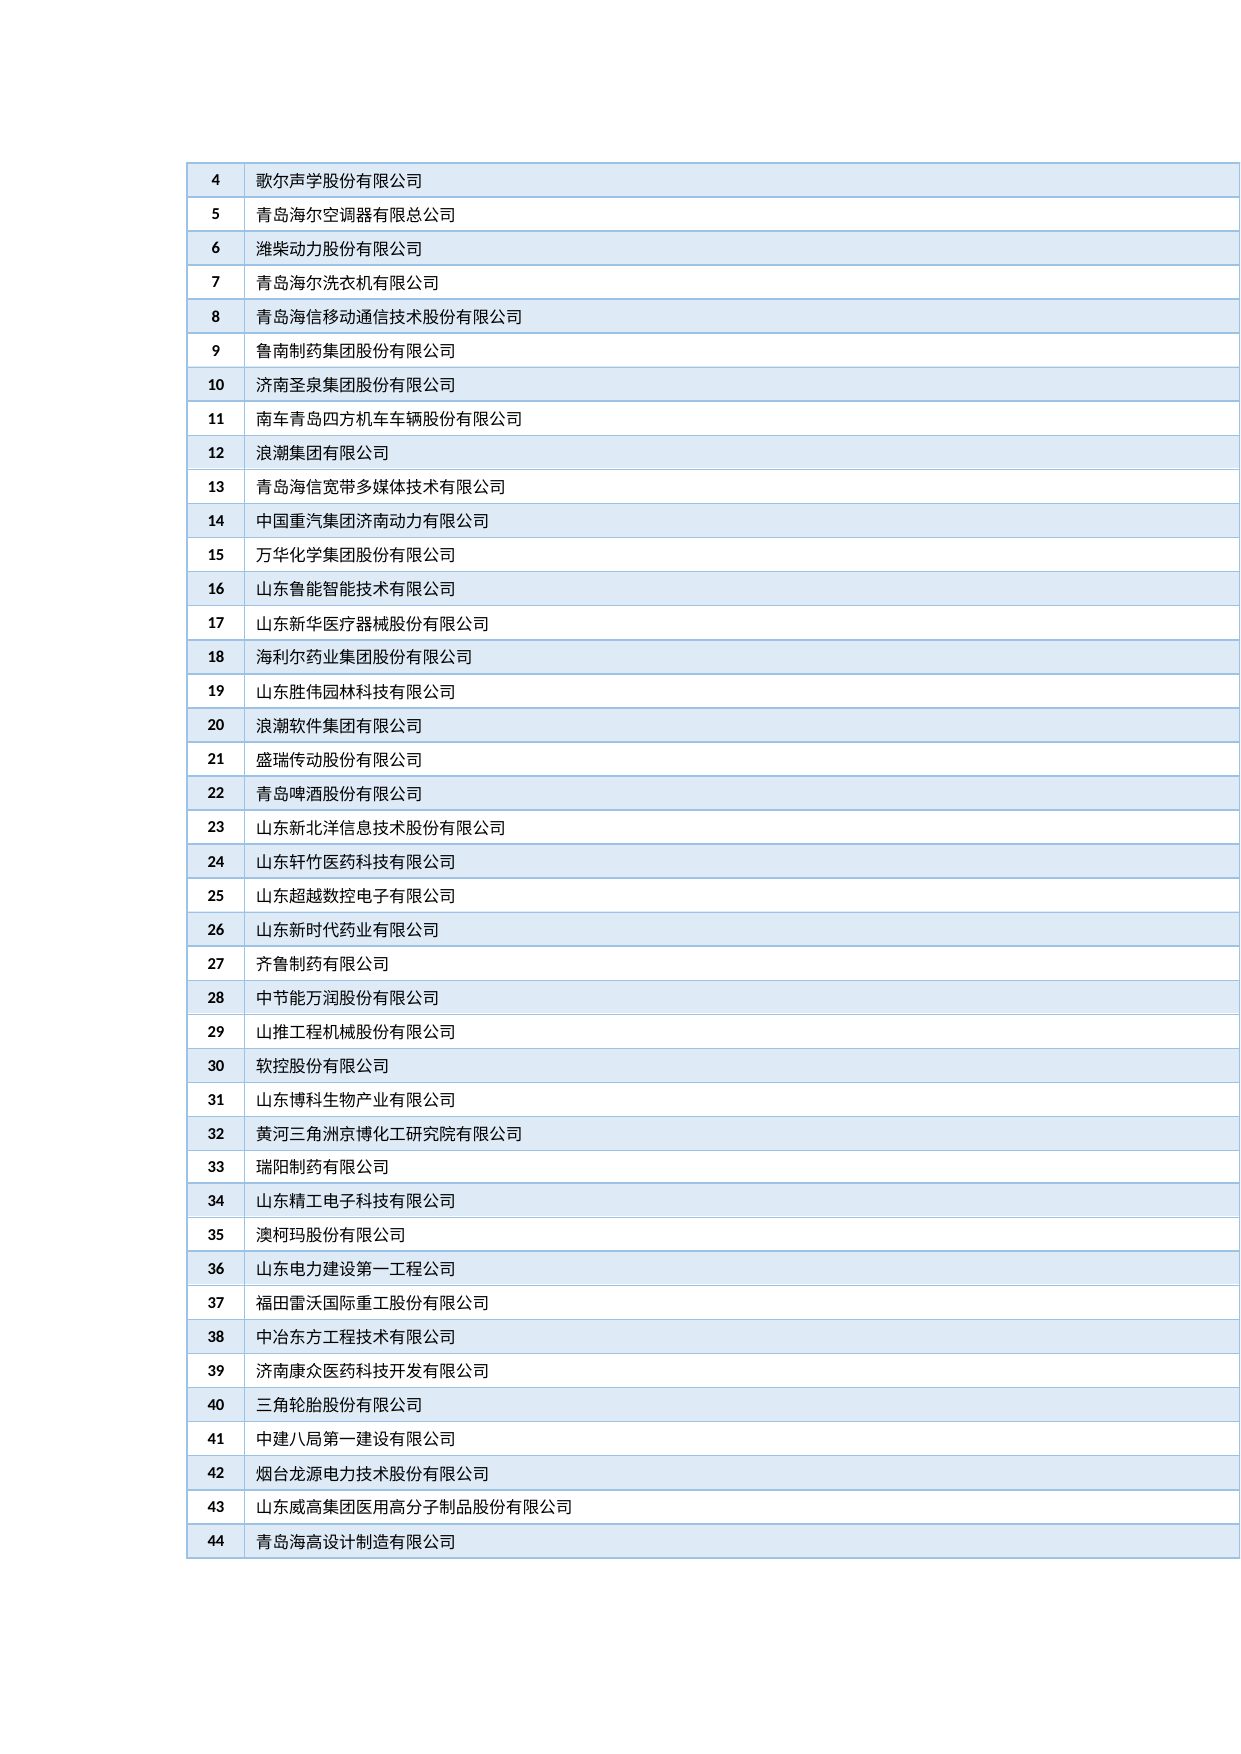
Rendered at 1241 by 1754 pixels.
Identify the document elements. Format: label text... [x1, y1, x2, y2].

table_cell 21 [188, 743, 244, 775]
table_cell 山东鲁能智能技术有限公司 [245, 572, 1239, 605]
table_cell 26 [188, 913, 244, 945]
table_cell 13 [188, 470, 244, 503]
table_cell 22 [188, 777, 244, 809]
table_cell 山东胜伟园林科技有限公司 [245, 675, 1239, 707]
table_cell 软控股份有限公司 [245, 1049, 1239, 1082]
table_cell 青岛海尔空调器有限总公司 [245, 198, 1239, 230]
table_cell 23 [188, 811, 244, 843]
table_cell 海利尔药业集团股份有限公司 [245, 641, 1239, 673]
table_cell 44 [188, 1525, 244, 1557]
table_cell 山东超越数控电子有限公司 [245, 879, 1239, 911]
table_cell 36 [188, 1252, 244, 1284]
table_cell 浪潮软件集团有限公司 [245, 709, 1239, 741]
table_cell 鲁南制药集团股份有限公司 [245, 334, 1239, 366]
table_cell 11 [188, 402, 244, 434]
table_cell 8 [188, 300, 244, 332]
table_cell 山东轩竹医药科技有限公司 [245, 845, 1239, 877]
table_cell 27 [188, 947, 244, 979]
table_cell 41 [188, 1422, 244, 1455]
table_cell 42 [188, 1456, 244, 1489]
table_cell 青岛海信宽带多媒体技术有限公司 [245, 470, 1239, 503]
table_cell 29 [188, 1015, 244, 1048]
table_cell 中建八局第一建设有限公司 [245, 1422, 1239, 1455]
table_cell 6 [188, 232, 244, 264]
table_cell 潍柴动力股份有限公司 [245, 232, 1239, 264]
table_cell 38 [188, 1320, 244, 1353]
table_cell 黄河三角洲京博化工研究院有限公司 [245, 1117, 1239, 1150]
table_cell 19 [188, 675, 244, 707]
table_cell 17 [188, 606, 244, 639]
table_cell 37 [188, 1286, 244, 1318]
table_cell 山东威高集团医用高分子制品股份有限公司 [245, 1491, 1239, 1523]
table_cell 三角轮胎股份有限公司 [245, 1388, 1239, 1421]
table_cell 14 [188, 504, 244, 537]
table_cell 35 [188, 1218, 244, 1250]
table_cell 34 [188, 1184, 244, 1216]
table_cell 青岛海高设计制造有限公司 [245, 1525, 1239, 1557]
table_cell 山东新华医疗器械股份有限公司 [245, 606, 1239, 639]
table_cell 浪潮集团有限公司 [245, 436, 1239, 468]
table_cell 中节能万润股份有限公司 [245, 981, 1239, 1013]
table_cell 瑞阳制药有限公司 [245, 1151, 1239, 1182]
table_cell 山东博科生物产业有限公司 [245, 1083, 1239, 1116]
table_cell 青岛海尔洗衣机有限公司 [245, 266, 1239, 298]
table_cell 25 [188, 879, 244, 911]
table_cell 山东新北洋信息技术股份有限公司 [245, 811, 1239, 843]
table_cell 18 [188, 641, 244, 673]
table_cell 济南圣泉集团股份有限公司 [245, 368, 1239, 400]
table_cell 山东精工电子科技有限公司 [245, 1184, 1239, 1216]
table_cell 43 [188, 1491, 244, 1523]
table_cell 5 [188, 198, 244, 230]
table_cell 12 [188, 436, 244, 468]
table_cell 30 [188, 1049, 244, 1082]
table_cell 10 [188, 368, 244, 400]
table_cell 歌尔声学股份有限公司 [245, 164, 1239, 196]
table_cell 32 [188, 1117, 244, 1150]
table_cell 万华化学集团股份有限公司 [245, 538, 1239, 571]
table_cell 南车青岛四方机车车辆股份有限公司 [245, 402, 1239, 434]
table_cell 青岛啤酒股份有限公司 [245, 777, 1239, 809]
table_cell 9 [188, 334, 244, 366]
table_cell 15 [188, 538, 244, 571]
table_cell 39 [188, 1354, 244, 1387]
table_cell 40 [188, 1388, 244, 1421]
table_cell 33 [188, 1151, 244, 1182]
table_cell 20 [188, 709, 244, 741]
table_cell 24 [188, 845, 244, 877]
table_cell 28 [188, 981, 244, 1013]
table_cell 中国重汽集团济南动力有限公司 [245, 504, 1239, 537]
table_cell 盛瑞传动股份有限公司 [245, 743, 1239, 775]
table_cell 福田雷沃国际重工股份有限公司 [245, 1286, 1239, 1318]
table_cell 青岛海信移动通信技术股份有限公司 [245, 300, 1239, 332]
table_cell 澳柯玛股份有限公司 [245, 1218, 1239, 1250]
table_cell 中冶东方工程技术有限公司 [245, 1320, 1239, 1353]
table_cell 烟台龙源电力技术股份有限公司 [245, 1456, 1239, 1489]
table_cell 山推工程机械股份有限公司 [245, 1015, 1239, 1048]
table_cell 31 [188, 1083, 244, 1116]
table_cell 4 [188, 164, 244, 196]
table_cell 7 [188, 266, 244, 298]
table_cell 齐鲁制药有限公司 [245, 947, 1239, 979]
table_cell 山东电力建设第一工程公司 [245, 1252, 1239, 1284]
table_cell 16 [188, 572, 244, 605]
table_cell 济南康众医药科技开发有限公司 [245, 1354, 1239, 1387]
table_cell 山东新时代药业有限公司 [245, 913, 1239, 945]
